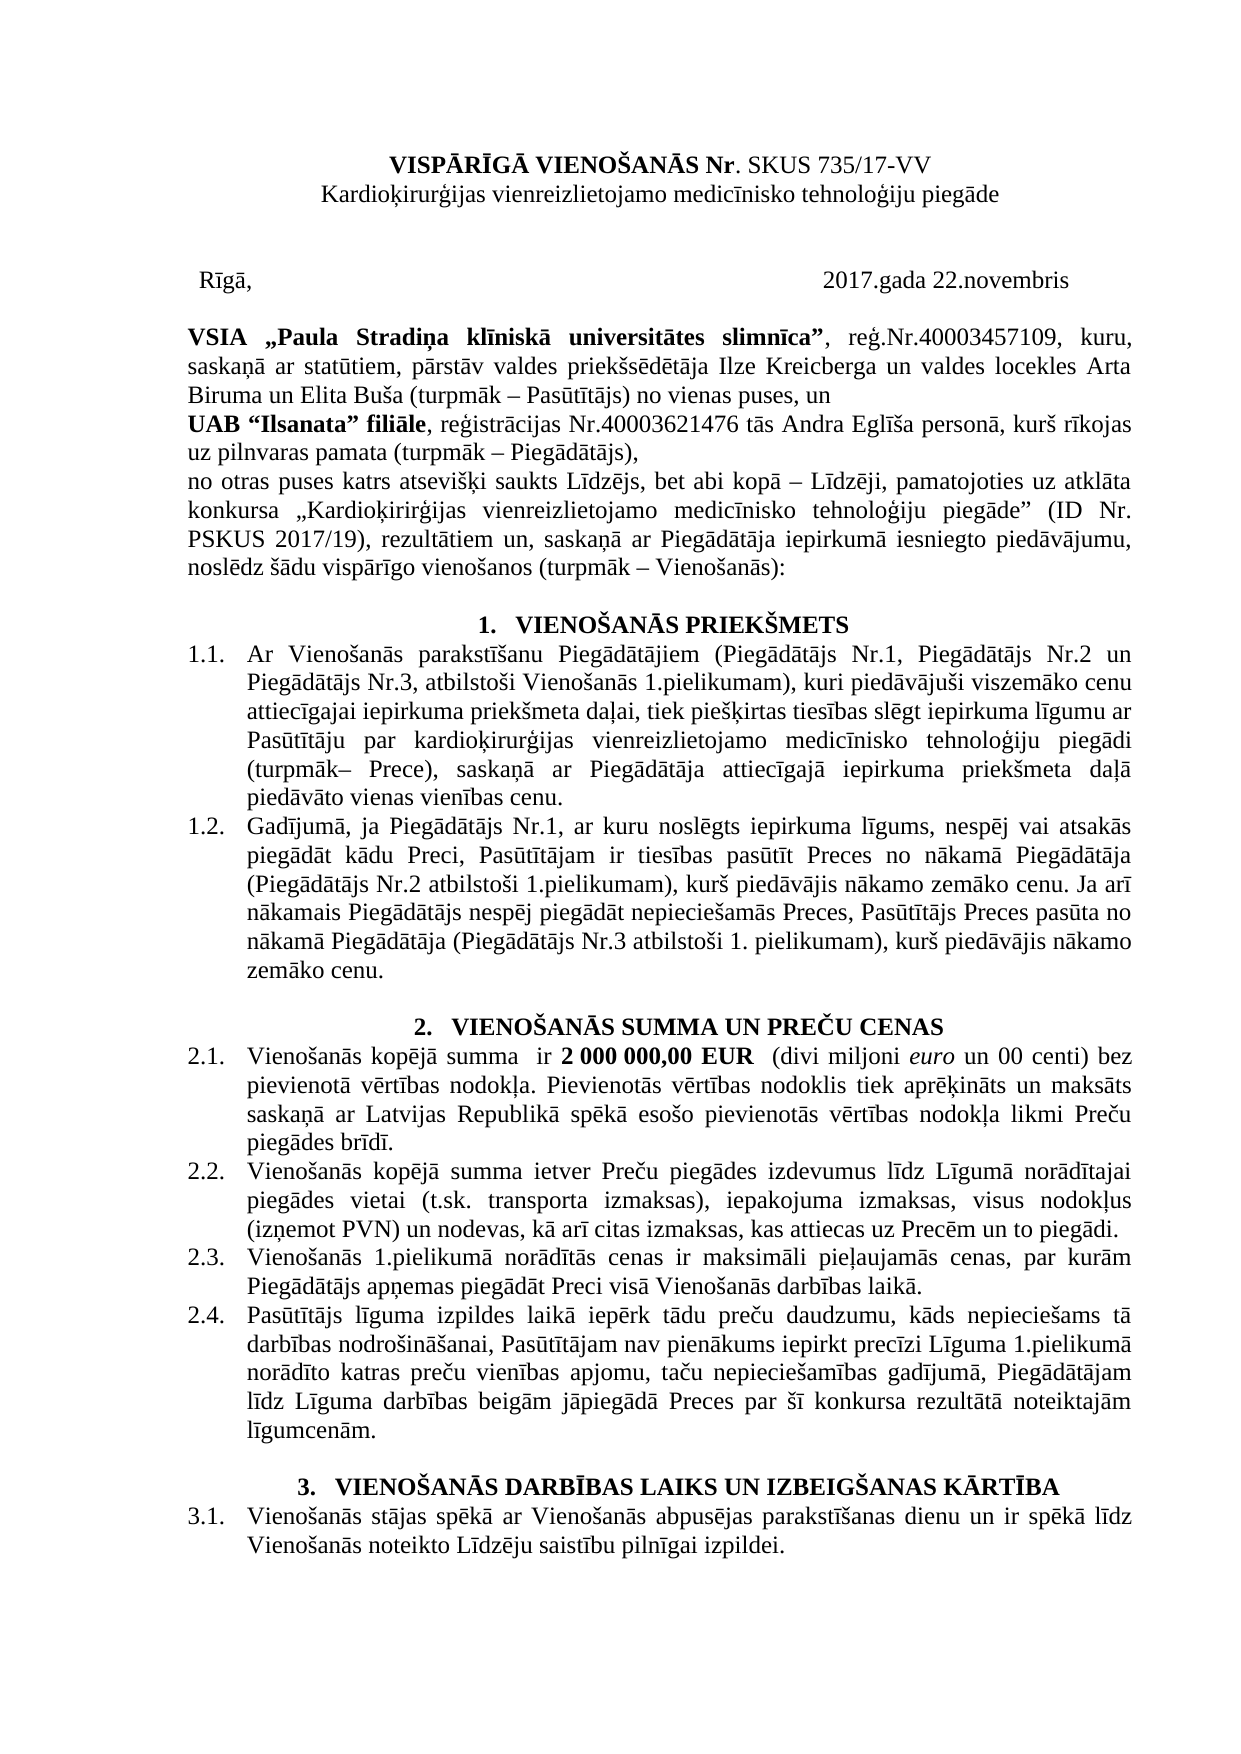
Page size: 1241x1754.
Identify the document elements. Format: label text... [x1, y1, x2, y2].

list Vienošanās stājas spēkā ar Vienošanās abpusējas parakstīšanas dienu un ir spēkā līdz Vienošanās noteikto Līdzēju saistību pilnīgai izpildei. [187, 1501, 1132, 1559]
text UAB “Ilsanata” filiāle, reģistrācijas Nr.40003621476 tās Andra Eglīša personā, kurš rīkojas uz pilnvaras pamata (turpmāk – Piegādātājs), [187, 409, 1132, 466]
table_header 2017.gada 22.novembris [674, 236, 1162, 294]
text VISPĀRĪGĀ VIENOŠANĀS Nr. SKUS 735/17-VV [187, 150, 1132, 179]
list Gadījumā, ja Piegādātājs Nr.1, ar kuru noslēgts iepirkuma līgums, nespēj vai atsakās piegādāt kādu Preci, Pasūtītājam ir tiesības pasūtīt Preces no nākamā Piegādātāja (Piegādātājs Nr.2 atbilstoši 1.pielikumam), kurš piedāvājis nākamo zemāko cenu. Ja arī nākamais Piegādātājs nespēj piegādāt nepieciešamās Preces, Pasūtītājs Preces pasūta no nākamā Piegādātāja (Piegādātājs Nr.3 atbilstoši 1. pielikumam), kurš piedāvājis nākamo zemāko cenu. [187, 811, 1132, 984]
text VSIA „Paula Stradiņa klīniskā universitātes slimnīca”, reģ.Nr.40003457109, kuru, saskaņā ar statūtiem, pārstāv valdes priekšsēdētāja Ilze Kreicberga un valdes locekles Arta Biruma un Elita Buša (turpmāk – Pasūtītājs) no vienas puses, un [187, 322, 1132, 409]
list VIENOŠANĀS PRIEKŠMETS [194, 610, 1132, 639]
text no otras puses katrs atsevišķi saukts Līdzējs, bet abi kopā – Līdzēji, pamatojoties uz atklāta konkursa „Kardioķirirģijas vienreizlietojamo medicīnisko tehnoloģiju piegāde” (ID Nr. PSKUS 2017/19), rezultātiem un, saskaņā ar Piegādātāja iepirkumā iesniegto piedāvājumu, noslēdz šādu vispārīgo vienošanos (turpmāk – Vienošanās): [187, 466, 1132, 581]
list VIENOŠANĀS DARBĪBAS LAIKS UN IZBEIGŠANAS KĀRTĪBA [225, 1472, 1132, 1501]
list Vienošanās kopējā summa ir 2 000 000,00 EUR (divi miljoni euro un 00 centi) bez pievienotā vērtības nodokļa. Pievienotās vērtības nodoklis tiek aprēķināts un maksāts saskaņā ar Latvijas Republikā spēkā esošo pievienotās vērtības nodokļa likmi Preču piegādes brīdī. [187, 1041, 1132, 1156]
list Ar Vienošanās parakstīšanu Piegādātājiem (Piegādātājs Nr.1, Piegādātājs Nr.2 un Piegādātājs Nr.3, atbilstoši Vienošanās 1.pielikumam), kuri piedāvājuši viszemāko cenu attiecīgajai iepirkuma priekšmeta daļai, tiek piešķirtas tiesības slēgt iepirkuma līgumu ar Pasūtītāju par kardioķirurģijas vienreizlietojamo medicīnisko tehnoloģiju piegādi (turpmāk– Prece), saskaņā ar Piegādātāja attiecīgajā iepirkuma priekšmeta daļā piedāvāto vienas vienības cenu. [187, 639, 1132, 811]
list VIENOŠANĀS SUMMA UN PREČU CENAS [225, 1012, 1132, 1041]
list Vienošanās 1.pielikumā norādītās cenas ir maksimāli pieļaujamās cenas, par kurām Piegādātājs apņemas piegādāt Preci visā Vienošanās darbības laikā. [187, 1242, 1132, 1300]
list Vienošanās kopējā summa ietver Preču piegādes izdevumus līdz Līgumā norādītajai piegādes vietai (t.sk. transporta izmaksas), iepakojuma izmaksas, visus nodokļus (izņemot PVN) un nodevas, kā arī citas izmaksas, kas attiecas uz Precēm un to piegādi. [187, 1156, 1132, 1242]
list Pasūtītājs līguma izpildes laikā iepērk tādu preču daudzumu, kāds nepieciešams tā darbības nodrošināšanai, Pasūtītājam nav pienākums iepirkt precīzi Līguma 1.pielikumā norādīto katras preču vienības apjomu, taču nepieciešamības gadījumā, Piegādātājam līdz Līguma darbības beigām jāpiegādā Preces par šī konkursa rezultātā noteiktajām līgumcenām. [187, 1300, 1132, 1444]
text Kardioķirurģijas vienreizlietojamo medicīnisko tehnoloģiju piegāde [187, 179, 1132, 207]
table_header Rīgā, [188, 236, 674, 294]
